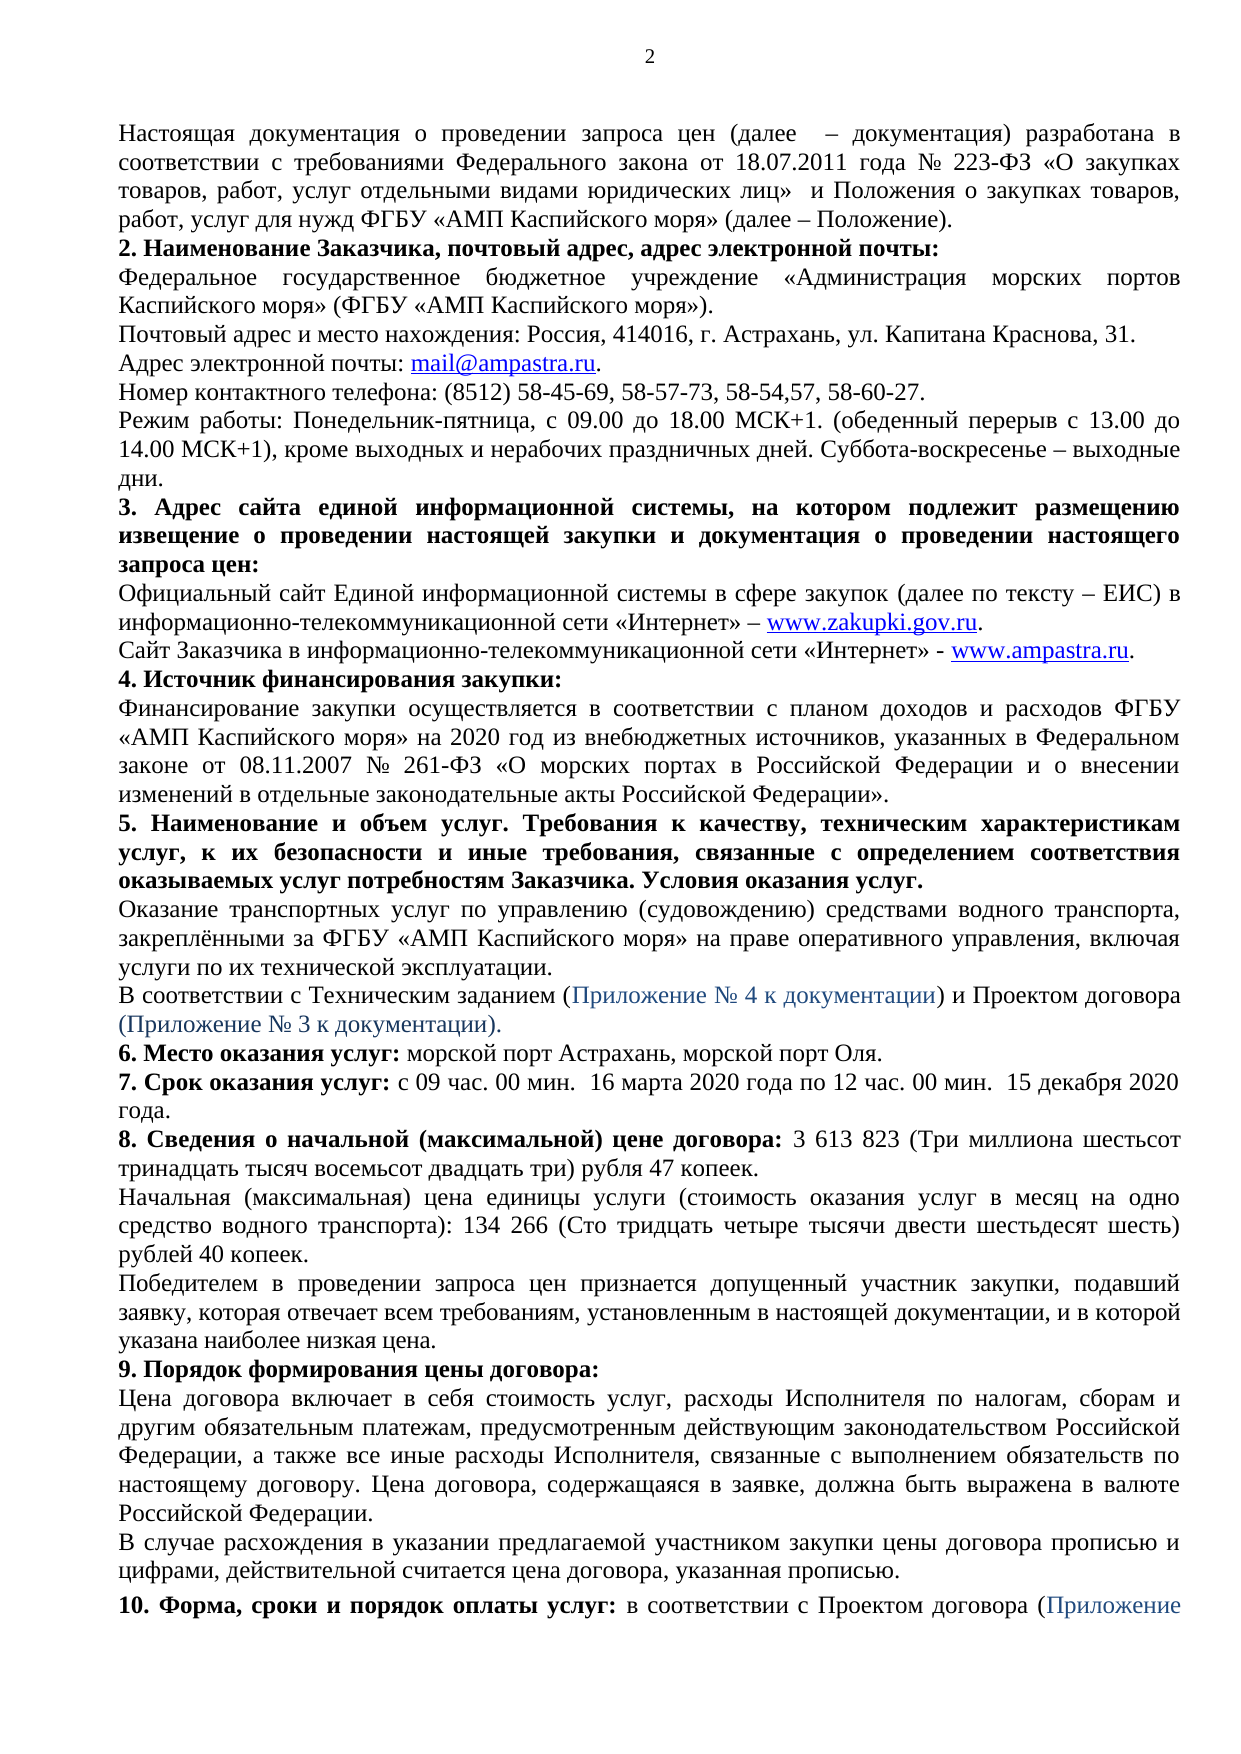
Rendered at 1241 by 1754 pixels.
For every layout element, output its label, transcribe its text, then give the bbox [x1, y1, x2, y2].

text В соответствии с Техническим заданием (Приложение № 4 к документации) и Проектом договора (Приложение № 3 к документации). [118, 981, 1181, 1038]
text Федеральное государственное бюджетное учреждение «Администрация морских портов Каспийского моря» (ФГБУ «АМП Каспийского моря»). [118, 262, 1181, 319]
text 7. Срок оказания услуг: с 09 час. 00 мин. 16 марта 2020 года по 12 час. 00 мин. 15 декабря 2020 года. [118, 1067, 1181, 1124]
text Сайт Заказчика в информационно-телекоммуникационной сети «Интернет» - www.ampastra.ru. [118, 636, 1181, 664]
text Оказание транспортных услуг по управлению (судовождению) средствами водного транспорта, закреплёнными за ФГБУ «АМП Каспийского моря» на праве оперативного управления, включая услуги по их технической эксплуатации. [118, 894, 1181, 981]
text Начальная (максимальная) цена единицы услуги (стоимость оказания услуг в месяц на одно средство водного транспорта): 134 266 (Сто тридцать четыре тысячи двести шестьдесят шесть) рублей 40 копеек. [118, 1182, 1181, 1268]
text Номер контактного телефона: (8512) 58-45-69, 58-57-73, 58-54,57, 58-60-27. [118, 377, 1181, 406]
text 2. Наименование Заказчика, почтовый адрес, адрес электронной почты: [118, 233, 1181, 262]
text 4. Источник финансирования закупки: [118, 664, 1181, 693]
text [118, 1591, 1181, 1619]
text 8. Сведения о начальной (максимальной) цене договора: 3 613 823 (Три миллиона шестьсот тринадцать тысяч восемьсот двадцать три) рубля 47 копеек. [118, 1124, 1181, 1182]
text 3. Адрес сайта единой информационной системы, на котором подлежит размещению извещение о проведении настоящей закупки и документация о проведении настоящего запроса цен: [118, 492, 1181, 578]
text Финансирование закупки осуществляется в соответствии с планом доходов и расходов ФГБУ «АМП Каспийского моря» на 2020 год из внебюджетных источников, указанных в Федеральном законе от 08.11.2007 № 261-ФЗ «О морских портах в Российской Федерации и о внесении изменений в отдельные законодательные акты Российской Федерации». [118, 693, 1181, 808]
text В случае расхождения в указании предлагаемой участником закупки цены договора прописью и цифрами, действительной считается цена договора, указанная прописью. [118, 1527, 1181, 1584]
text Официальный сайт Единой информационной системы в сфере закупок (далее по тексту – ЕИС) в информационно-телекоммуникационной сети «Интернет» – www.zakupki.gov.ru. [118, 578, 1181, 636]
text 5. Наименование и объем услуг. Требования к качеству, техническим характеристикам услуг, к их безопасности и иные требования, связанные с определением соответствия оказываемых услуг потребностям Заказчика. Условия оказания услуг. [118, 808, 1181, 894]
text Цена договора включает в себя стоимость услуг, расходы Исполнителя по налогам, сборам и другим обязательным платежам, предусмотренным действующим законодательством Российской Федерации, а также все иные расходы Исполнителя, связанные с выполнением обязательств по настоящему договору. Цена договора, содержащаяся в заявке, должна быть выражена в валюте Российской Федерации. [118, 1383, 1181, 1527]
text Режим работы: Понедельник-пятница, с 09.00 до 18.00 МСК+1. (обеденный перерыв с 13.00 до 14.00 МСК+1), кроме выходных и нерабочих праздничных дней. Суббота-воскресенье – выходные дни. [118, 406, 1181, 492]
text Победителем в проведении запроса цен признается допущенный участник закупки, подавший заявку, которая отвечает всем требованиям, установленным в настоящей документации, и в которой указана наиболее низкая цена. [118, 1268, 1181, 1354]
text 9. Порядок формирования цены договора: [118, 1354, 1181, 1383]
text Почтовый адрес и место нахождения: Россия, 414016, г. Астрахань, ул. Капитана Краснова, 31. [118, 319, 1181, 348]
text Настоящая документация о проведении запроса цен (далее – документация) разработана в соответствии с требованиями Федерального закона от 18.07.2011 года № 223-ФЗ «О закупках товаров, работ, услуг отдельными видами юридических лиц» и Положения о закупках товаров, работ, услуг для нужд ФГБУ «АМП Каспийского моря» (далее – Положение). [118, 118, 1181, 233]
text Адрес электронной почты: mail@ampastra.ru. [118, 348, 1181, 377]
text 6. Место оказания услуг: морской порт Астрахань, морской порт Оля. [118, 1038, 1181, 1067]
